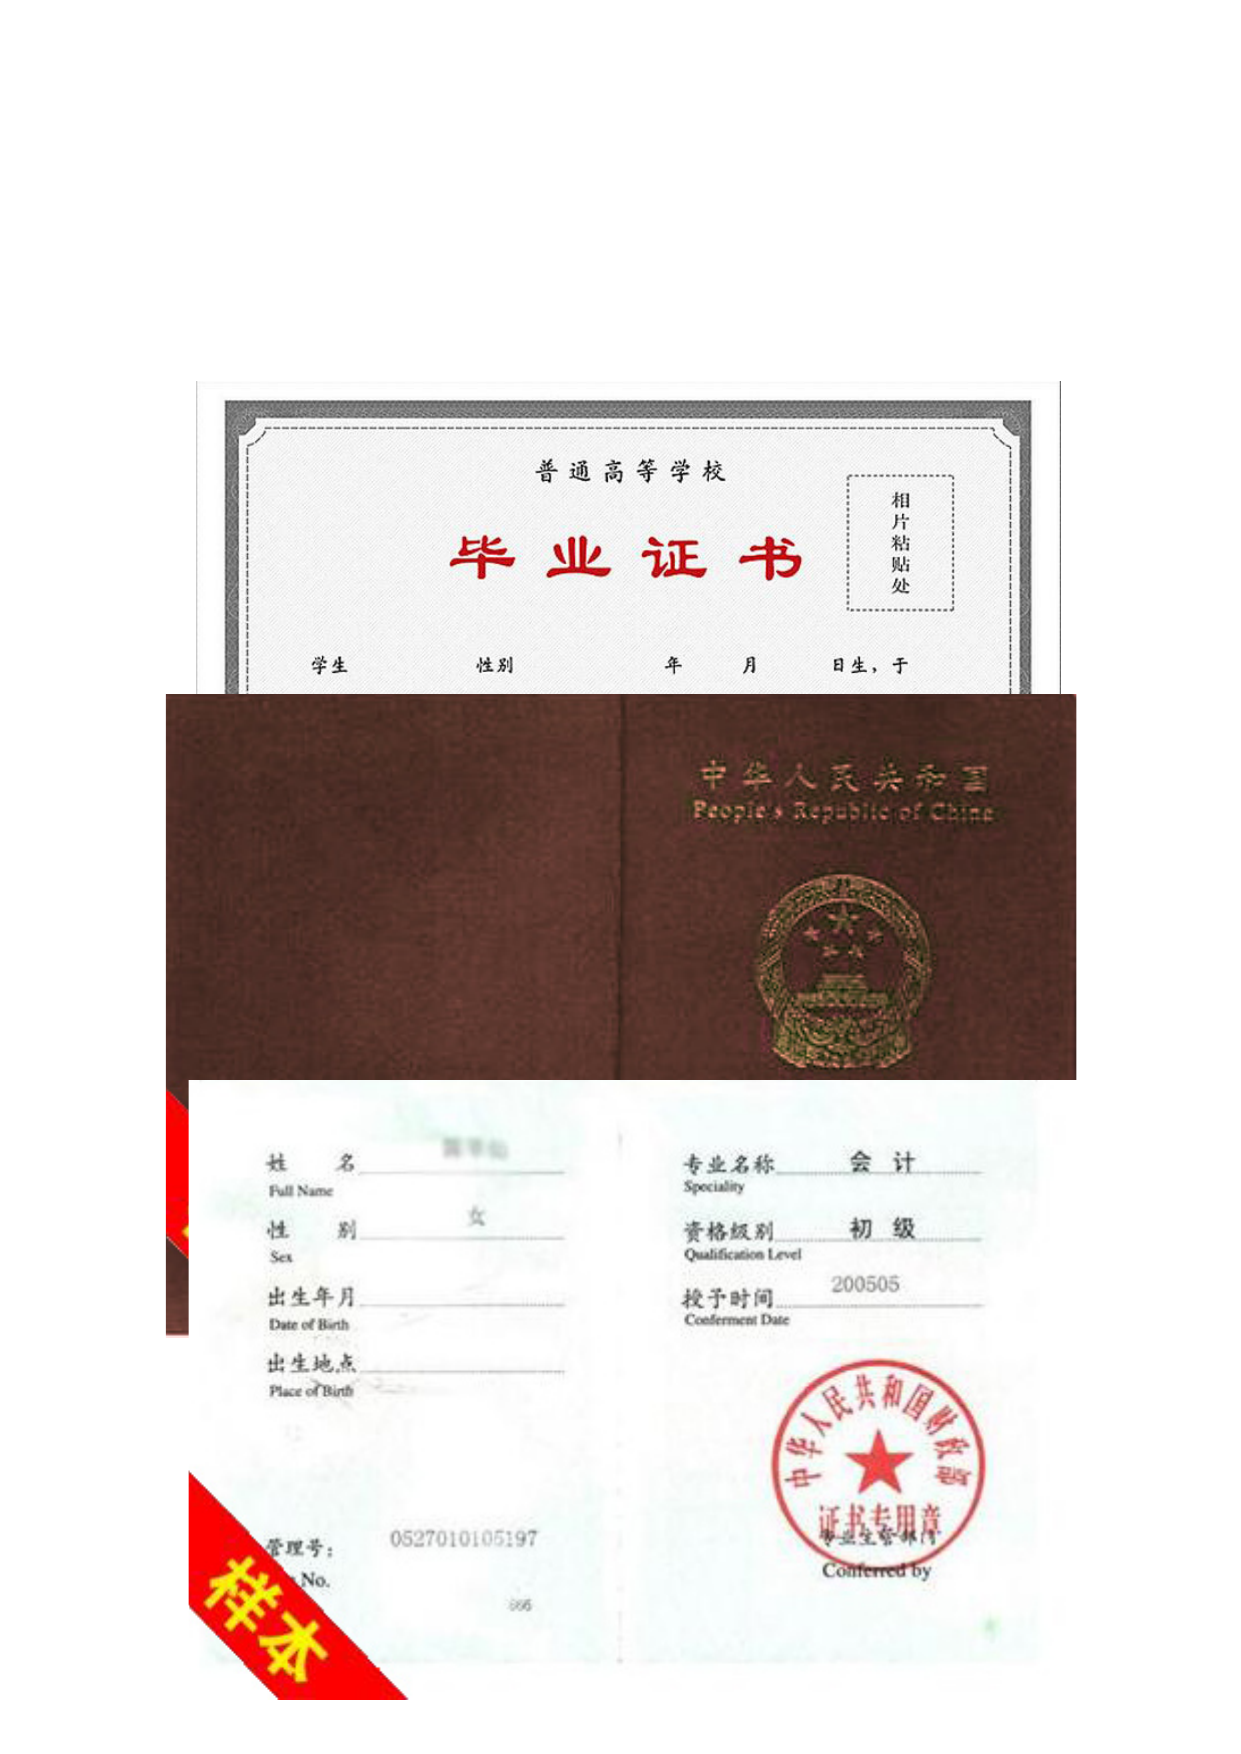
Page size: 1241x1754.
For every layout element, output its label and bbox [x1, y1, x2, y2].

picture [165, 381, 1100, 1700]
